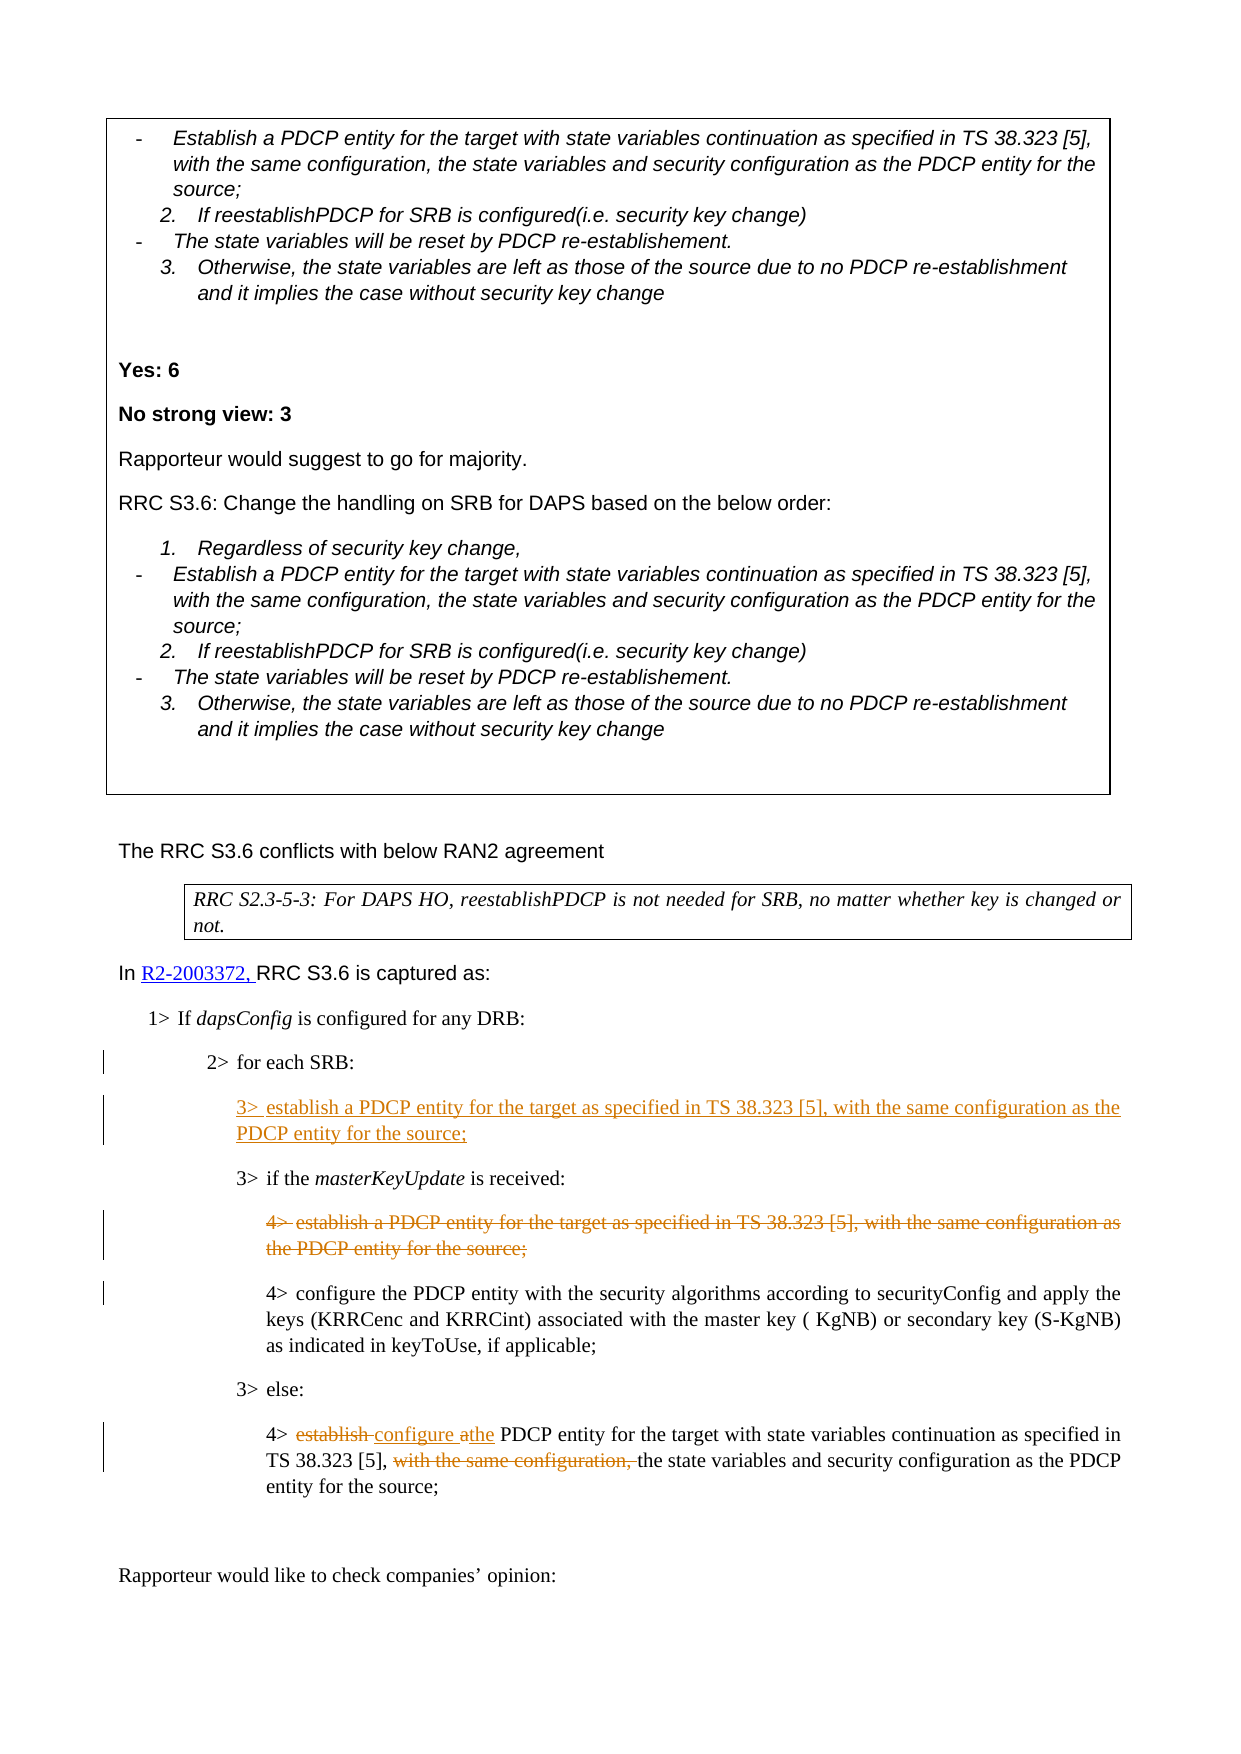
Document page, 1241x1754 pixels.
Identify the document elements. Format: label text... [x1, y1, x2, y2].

text 3> else: [236, 1377, 1122, 1401]
text 3> if the masterKeyUpdate is received: [236, 1166, 1122, 1189]
text 1> If dapsConfig is configured for any DRB: [148, 1006, 1122, 1029]
text Rapporteur would like to check companies’ opinion: [118, 1563, 1122, 1587]
text In R2-2003372, RRC S3.6 is captured as: [118, 961, 1122, 985]
text 2> for each SRB: [207, 1050, 1122, 1074]
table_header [107, 119, 1109, 794]
text 4> configure the PDCP entity with the security algorithms according to securityConfig and apply the keys (KRRCenc and KRRCint) associated with the master key ( KgNB) or secondary key (S-KgNB) as indicated in keyToUse, if applicable; [266, 1281, 1122, 1357]
text RRC S2.3-5-3: For DAPS HO, reestablishPDCP is not needed for SRB, no matter whether key is changed or not. [185, 885, 1131, 939]
text 4> PDCP entity for the target with state variables continuation as specified in TS 38.323 [5], the state variables and security configuration as the PDCP entity for the source; [266, 1422, 1122, 1498]
text The RRC S3.6 conflicts with below RAN2 agreement [118, 839, 1122, 863]
